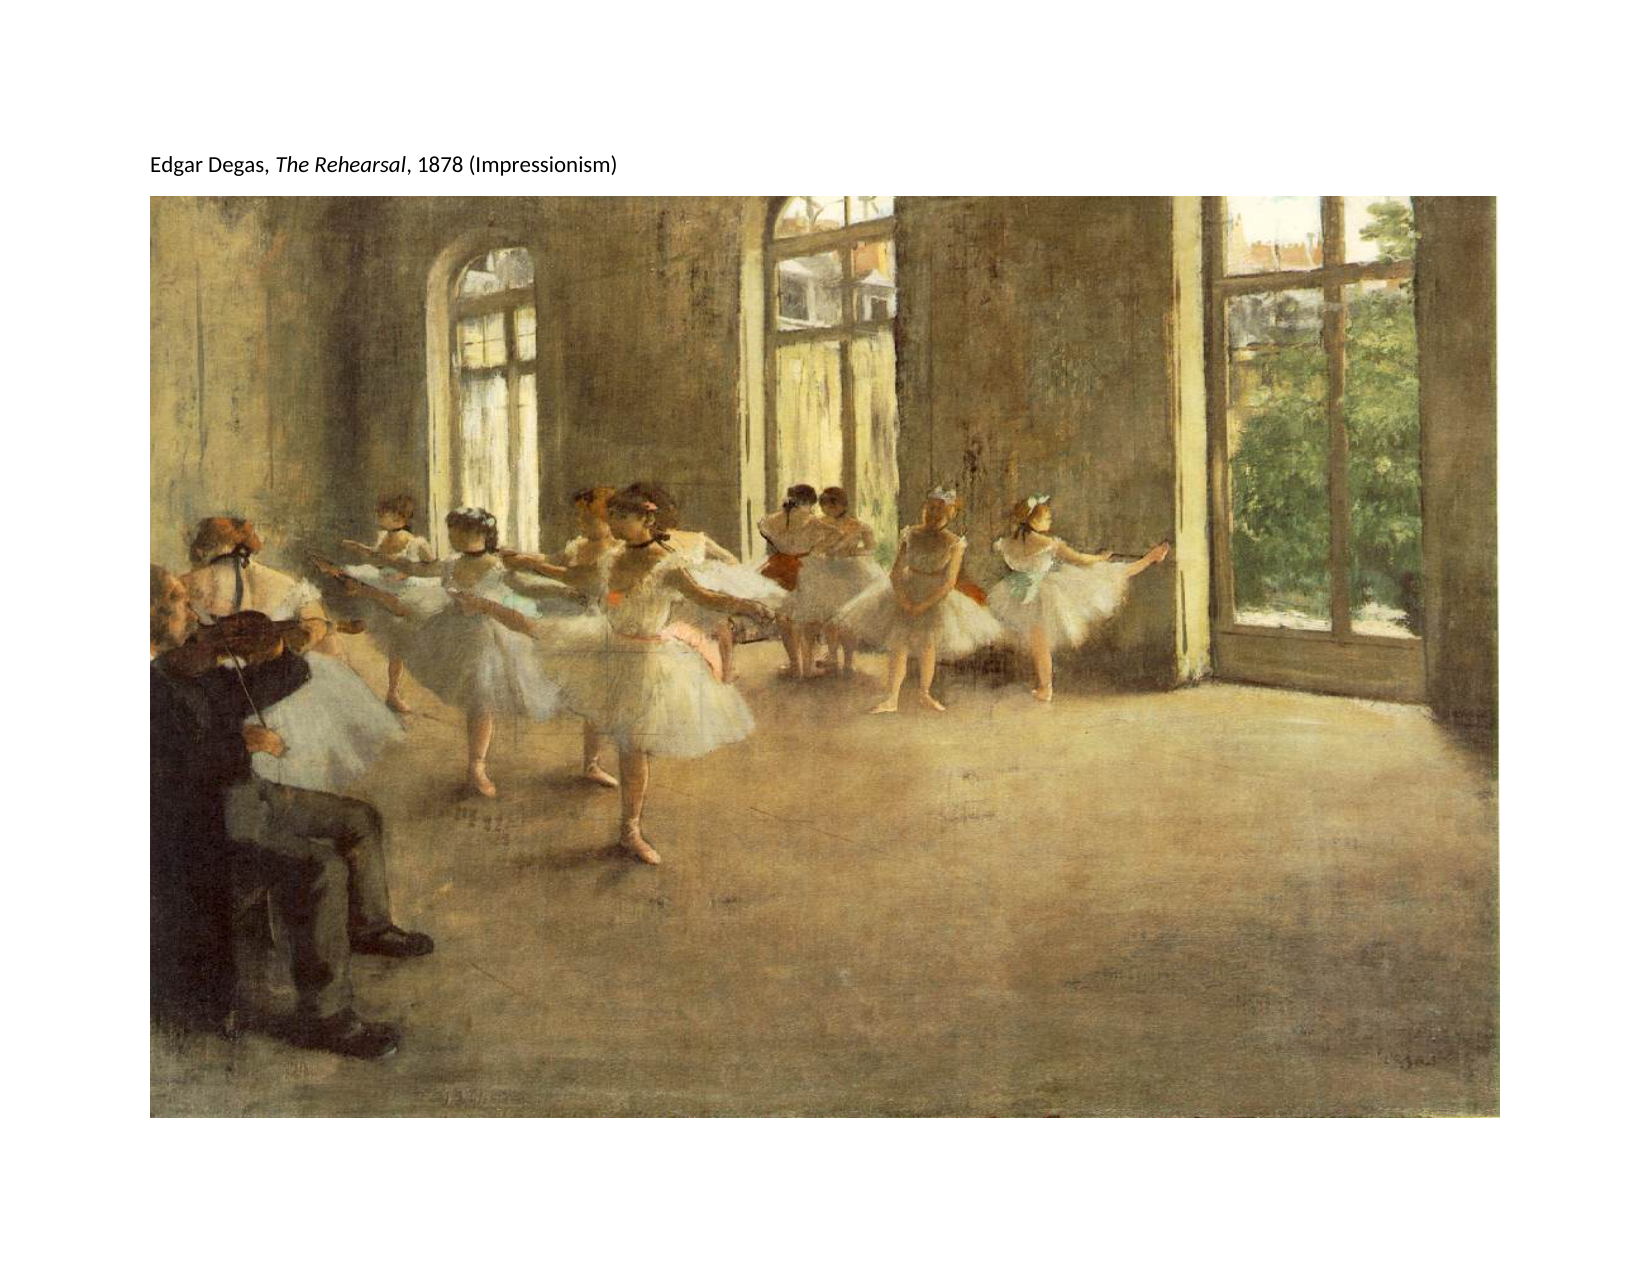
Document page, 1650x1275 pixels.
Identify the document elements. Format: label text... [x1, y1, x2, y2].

text Edgar Degas, The Rehearsal, 1878 (Impressionism) [150, 150, 1500, 178]
picture [150, 196, 1500, 1118]
